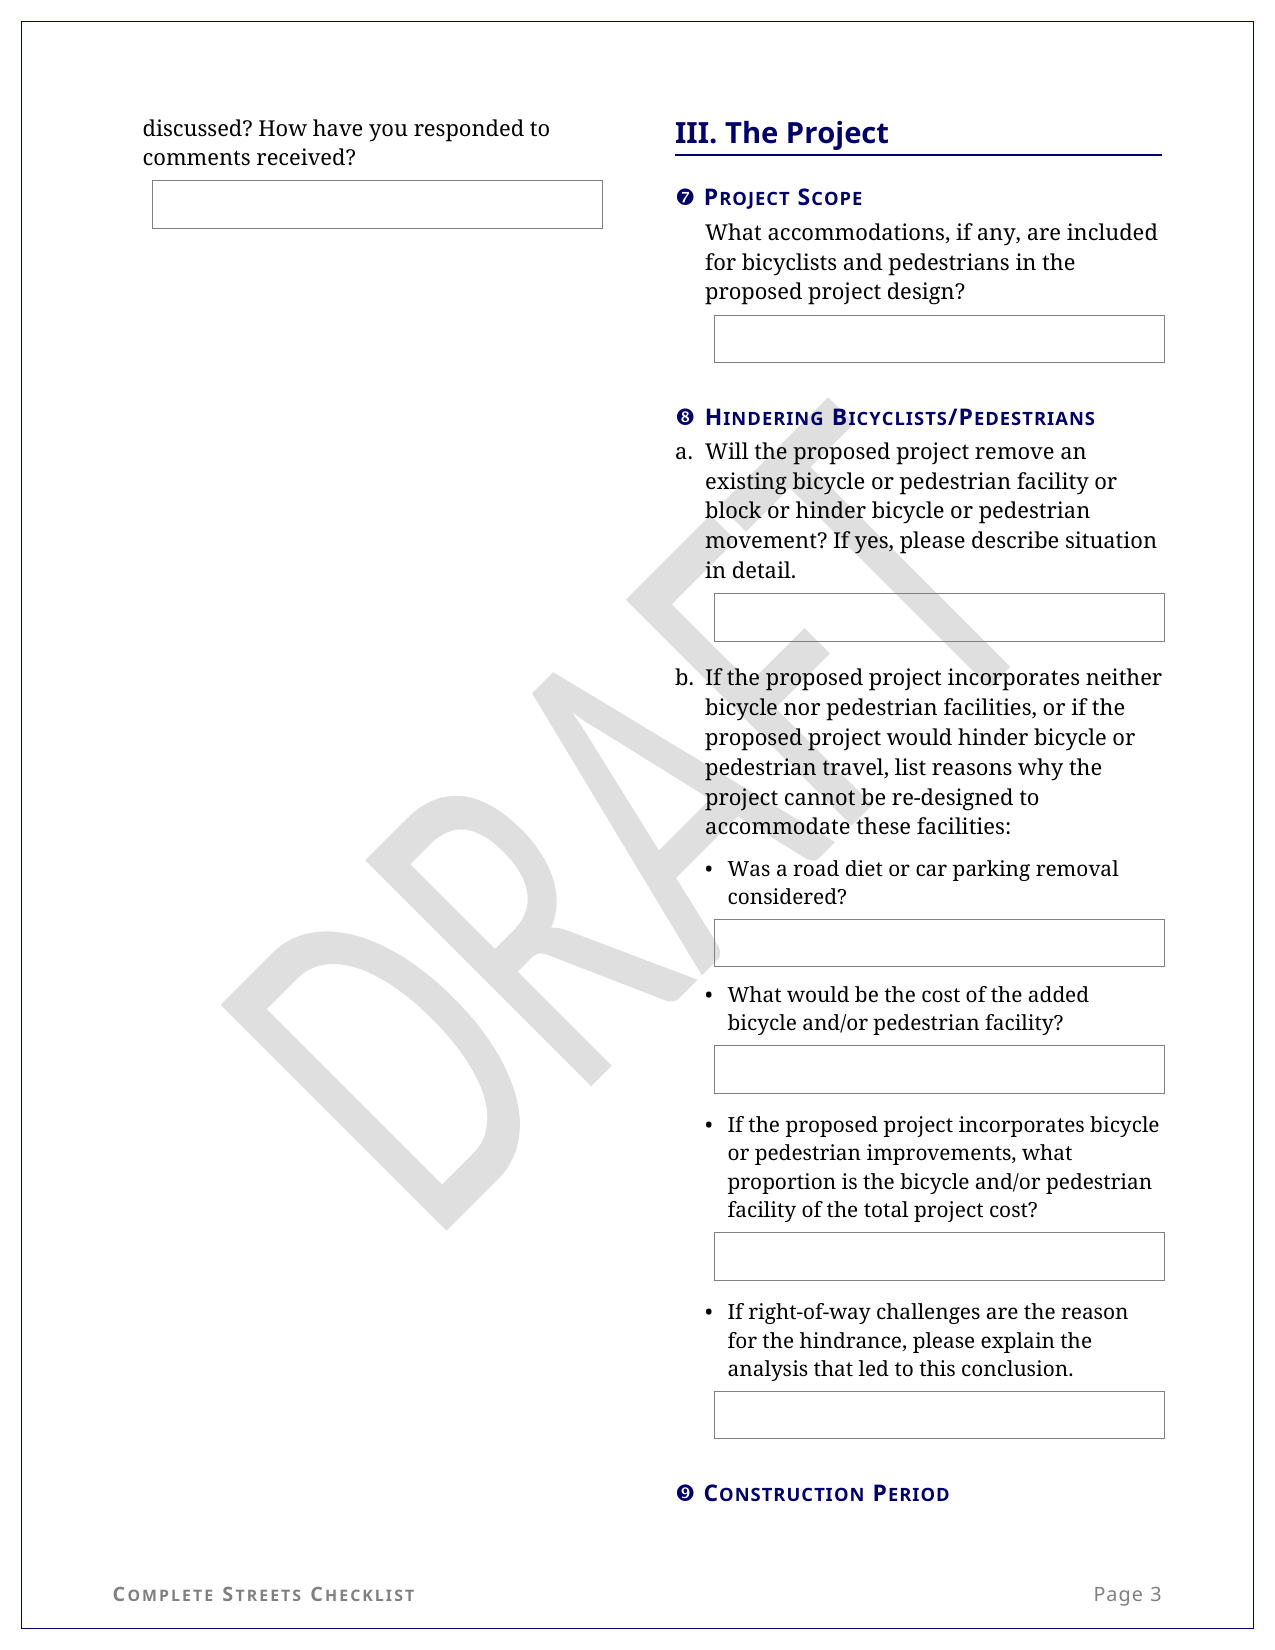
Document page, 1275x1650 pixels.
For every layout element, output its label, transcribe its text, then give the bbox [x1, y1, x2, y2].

table_header [715, 594, 1164, 641]
table_header [715, 316, 1164, 362]
list • If right-of-way challenges are the reason for the hindrance, please explain the analysis that led to this conclusion. [705, 1297, 1162, 1383]
list • If the proposed project incorporates bicycle or pedestrian improvements, what proportion is the bicycle and/or pedestrian facility of the total project cost? [705, 1110, 1162, 1224]
table_header [715, 1392, 1164, 1438]
table_header [715, 1046, 1164, 1092]
list Construction Period [675, 1477, 1162, 1508]
table_header [715, 1233, 1164, 1279]
list III. The Project [675, 112, 1162, 154]
list What accommodations, if any, are included for bicyclists and pedestrians in the proposed project design? [675, 217, 1162, 306]
list • What would be the cost of the added bicycle and/or pedestrian facility? [705, 980, 1162, 1037]
table_header [153, 181, 602, 228]
list Project Scope [675, 181, 1162, 213]
list a. Will the proposed project remove an existing bicycle or pedestrian facility or block or hinder bicycle or pedestrian movement? If yes, please describe situation in detail. [675, 436, 1162, 585]
list b. If the proposed project incorporates neither bicycle nor pedestrian facilities, or if the proposed project would hinder bicycle or pedestrian travel, list reasons why the project cannot be re-designed to accommodate these facilities: [675, 662, 1162, 841]
table_header [715, 920, 1164, 966]
list • Was a road diet or car parking removal considered? [705, 854, 1162, 911]
list Hindering Bicyclists/Pedestrians [675, 400, 1162, 432]
